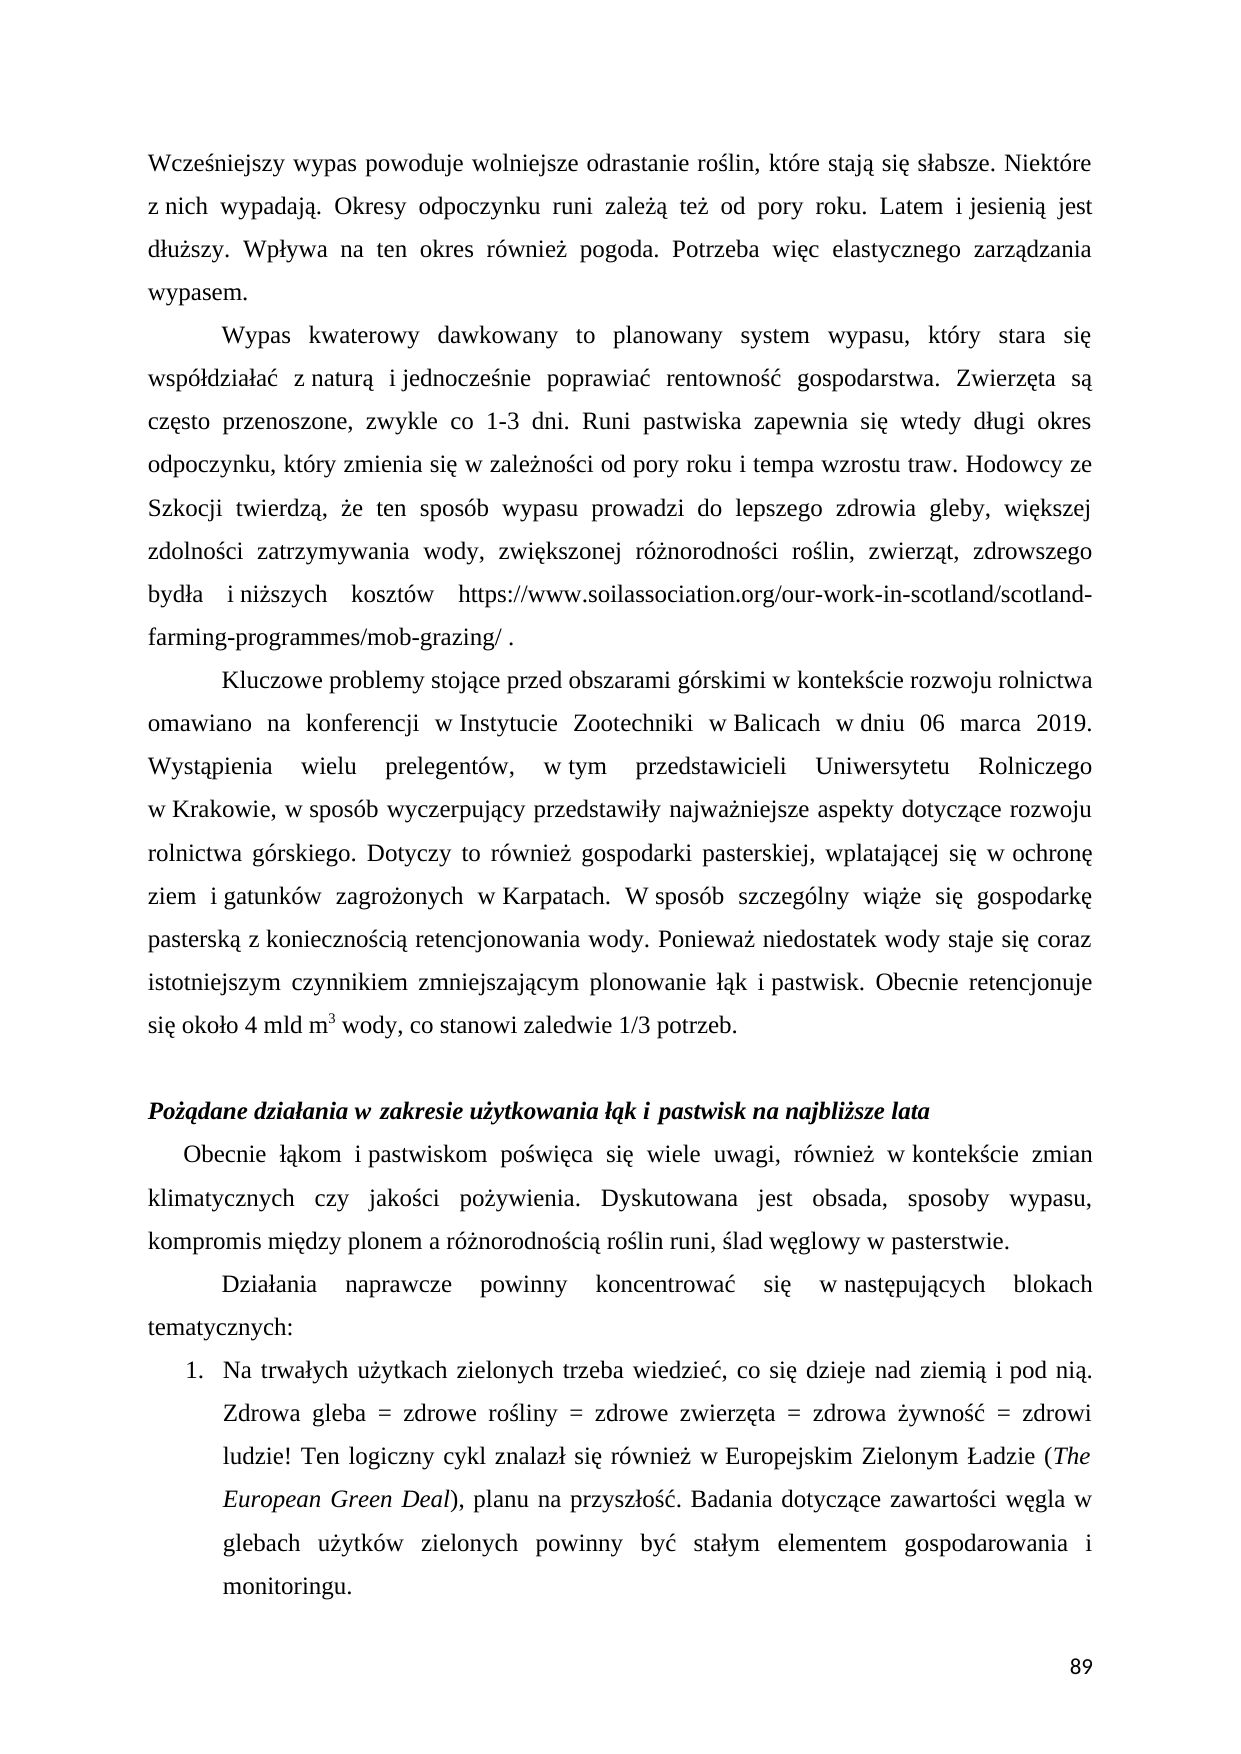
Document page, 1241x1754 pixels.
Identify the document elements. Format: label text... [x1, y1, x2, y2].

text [148, 148, 1093, 306]
list Na trwałych użytkach zielonych trzeba wiedzieć, co się dzieje nad ziemią i pod nią. Zdrowa gleba = zdrowe rośliny = zdrowe zwierzęta = zdrowa żywność = zdrowi ludzie! Ten logiczny cykl znalazł się również w Europejskim Zielonym Ładzie (The European Green Deal), planu na przyszłość. Badania dotyczące zawartości węgla w glebach użytków zielonych powinny być stałym elementem gospodarowania i monitoringu. [185, 1355, 1093, 1599]
text Działania naprawcze powinny koncentrować się w następujących blokach tematycznych: [148, 1269, 1093, 1341]
text Kluczowe problemy stojące przed obszarami górskimi w kontekście rozwoju rolnictwa omawiano na konferencji w Instytucie Zootechniki w Balicach w dniu 06 marca 2019. Wystąpienia wielu prelegentów, w tym przedstawicieli Uniwersytetu Rolniczego w Krakowie, w sposób wyczerpujący przedstawiły najważniejsze aspekty dotyczące rozwoju rolnictwa górskiego. Dotyczy to również gospodarki pasterskiej, wplatającej się w ochronę ziem i gatunków zagrożonych w Karpatach. W sposób szczególny wiąże się gospodarkę pasterską z koniecznością retencjonowania wody. Ponieważ niedostatek wody staje się coraz istotniejszym czynnikiem zmniejszającym plonowanie łąk i pastwisk. Obecnie retencjonuje się około 4 mld m3 wody, co stanowi zaledwie 1/3 potrzeb. [148, 665, 1093, 1039]
text Wypas kwaterowy dawkowany to planowany system wypasu, który stara się współdziałać z naturą i jednocześnie poprawiać rentowność gospodarstwa. Zwierzęta są często przenoszone, zwykle co 1-3 dni. Runi pastwiska zapewnia się wtedy długi okres odpoczynku, który zmienia się w zależności od pory roku i tempa wzrostu traw. Hodowcy ze Szkocji twierdzą, że ten sposób wypasu prowadzi do lepszego zdrowia gleby, większej zdolności zatrzymywania wody, zwiększonej różnorodności roślin, zwierząt, zdrowszego bydła i niższych kosztów https://www.soilassociation.org/our-work-in-scotland/scotland-farming-programmes/mob-grazing/ . [148, 320, 1093, 651]
text Pożądane działania w zakresie użytkowania łąk i pastwisk na najbliższe lata [148, 1096, 1093, 1125]
text Obecnie łąkom i pastwiskom poświęca się wiele uwagi, również w kontekście zmian klimatycznych czy jakości pożywienia. Dyskutowana jest obsada, sposoby wypasu, kompromis między plonem a różnorodnością roślin runi, ślad węglowy w pasterstwie. [148, 1139, 1093, 1254]
